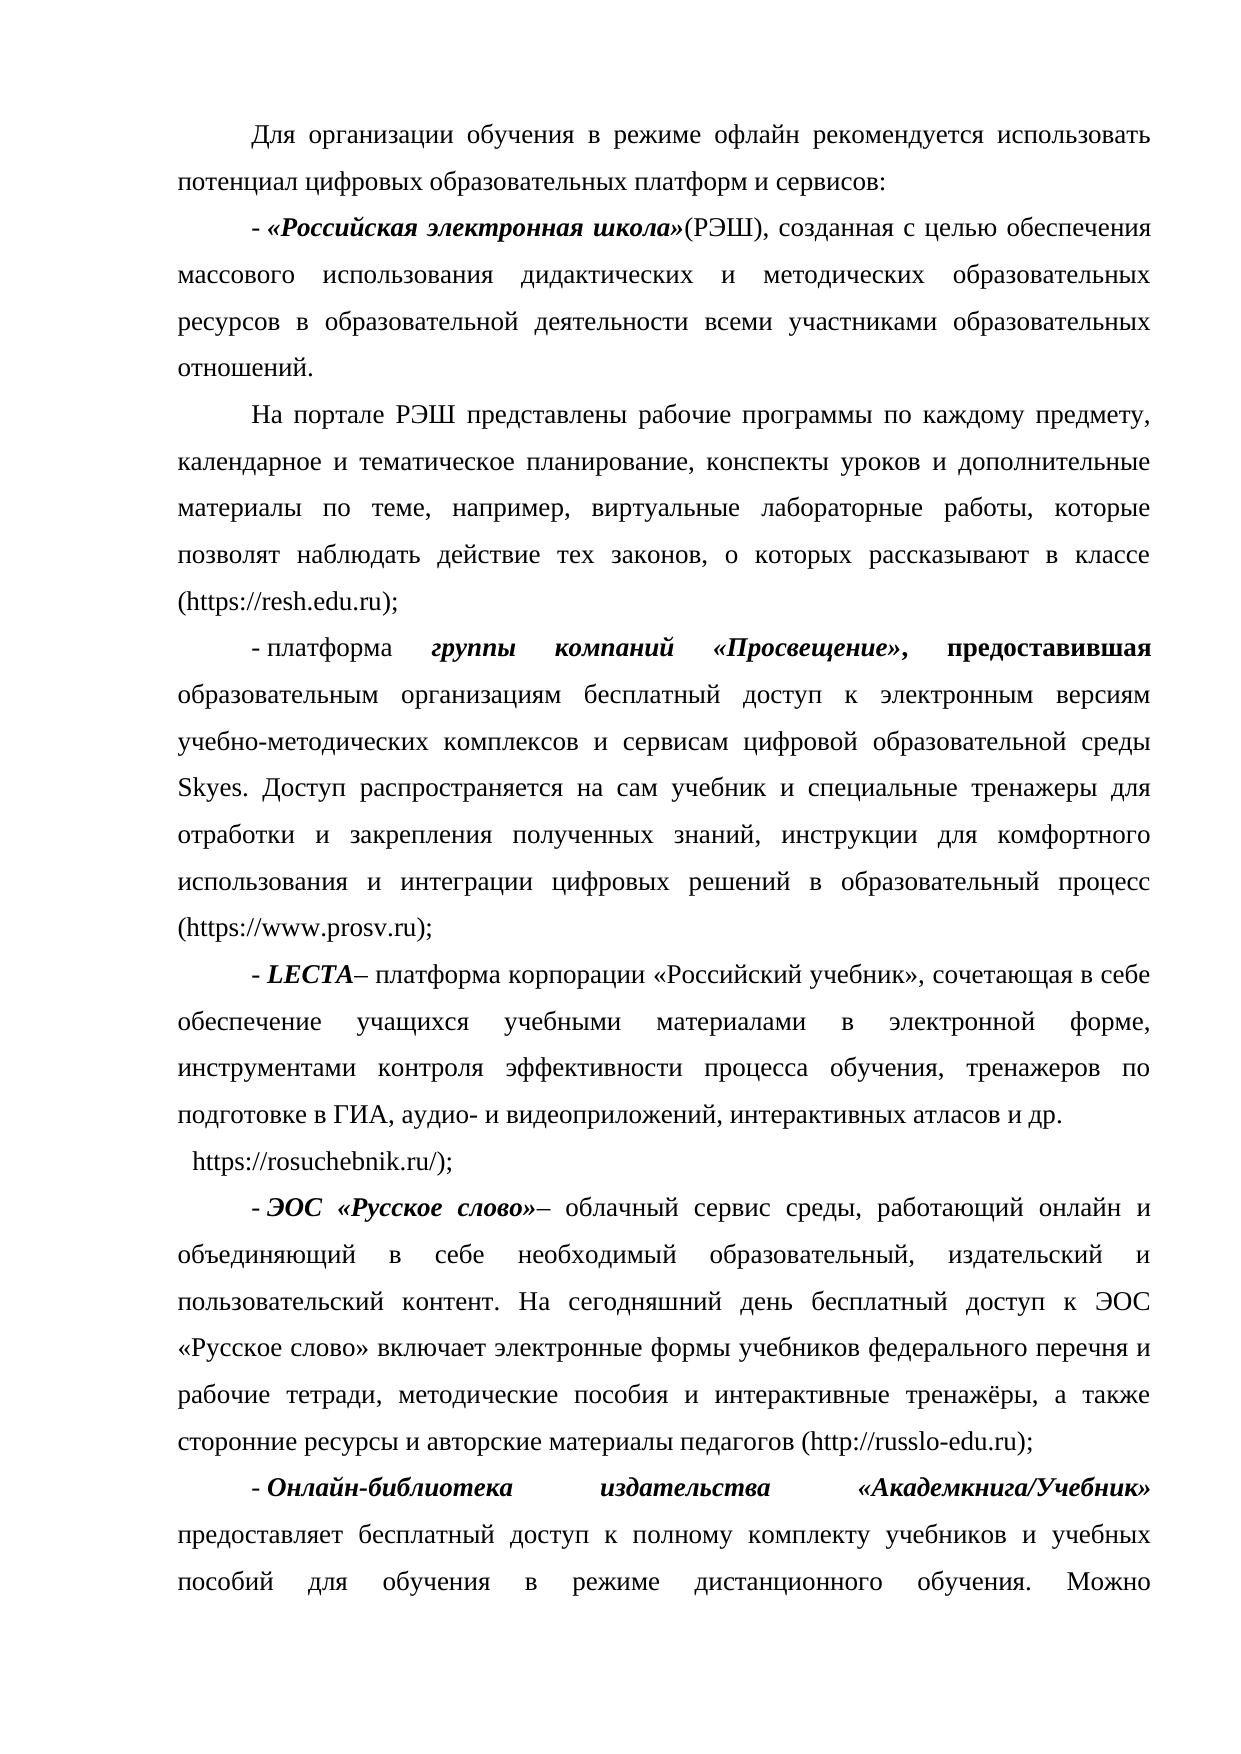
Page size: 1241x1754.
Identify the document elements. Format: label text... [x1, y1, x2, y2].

text - LECTA– платформа корпорации «Российский учебник», сочетающая в себе обеспечение учащихся учебными материалами в электронной форме, инструментами контроля эффективности процесса обучения, тренажеров по подготовке в ГИА, аудио- и видеоприложений, интерактивных атласов и др. [177, 958, 1152, 1129]
text https://rosuchebnik.ru/); [192, 1145, 1152, 1176]
text На портале РЭШ представлены рабочие программы по каждому предмету, календарное и тематическое планирование, конспекты уроков и дополнительные материалы по теме, например, виртуальные лабораторные работы, которые позволят наблюдать действие тех законов, о которых рассказывают в классе (https://resh.edu.ru); [177, 398, 1152, 616]
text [177, 1471, 1152, 1596]
text - ЭОС «Русское слово»– облачный сервис среды, работающий онлайн и объединяющий в себе необходимый образовательный, издательский и пользовательский контент. На сегодняшний день бесплатный доступ к ЭОС «Русское слово» включает электронные формы учебников федерального перечня и рабочие тетради, методические пособия и интерактивные тренажёры, а также сторонние ресурсы и авторские материалы педагогов (http://russlo-edu.ru); [177, 1191, 1152, 1456]
text - «Российская электронная школа»(РЭШ), созданная с целью обеспечения массового использования дидактических и методических образовательных ресурсов в образовательной деятельности всеми участниками образовательных отношений. [177, 211, 1152, 383]
text - платформа группы компаний «Просвещение», предоставившая образовательным организациям бесплатный доступ к электронным версиям учебно-методических комплексов и сервисам цифровой образовательной среды Skyes. Доступ распространяется на сам учебник и специальные тренажеры для отработки и закрепления полученных знаний, инструкции для комфортного использования и интеграции цифровых решений в образовательный процесс (https://www.prosv.ru); [177, 631, 1152, 943]
text Для организации обучения в режиме офлайн рекомендуется использовать потенциал цифровых образовательных платформ и сервисов: [177, 118, 1152, 196]
